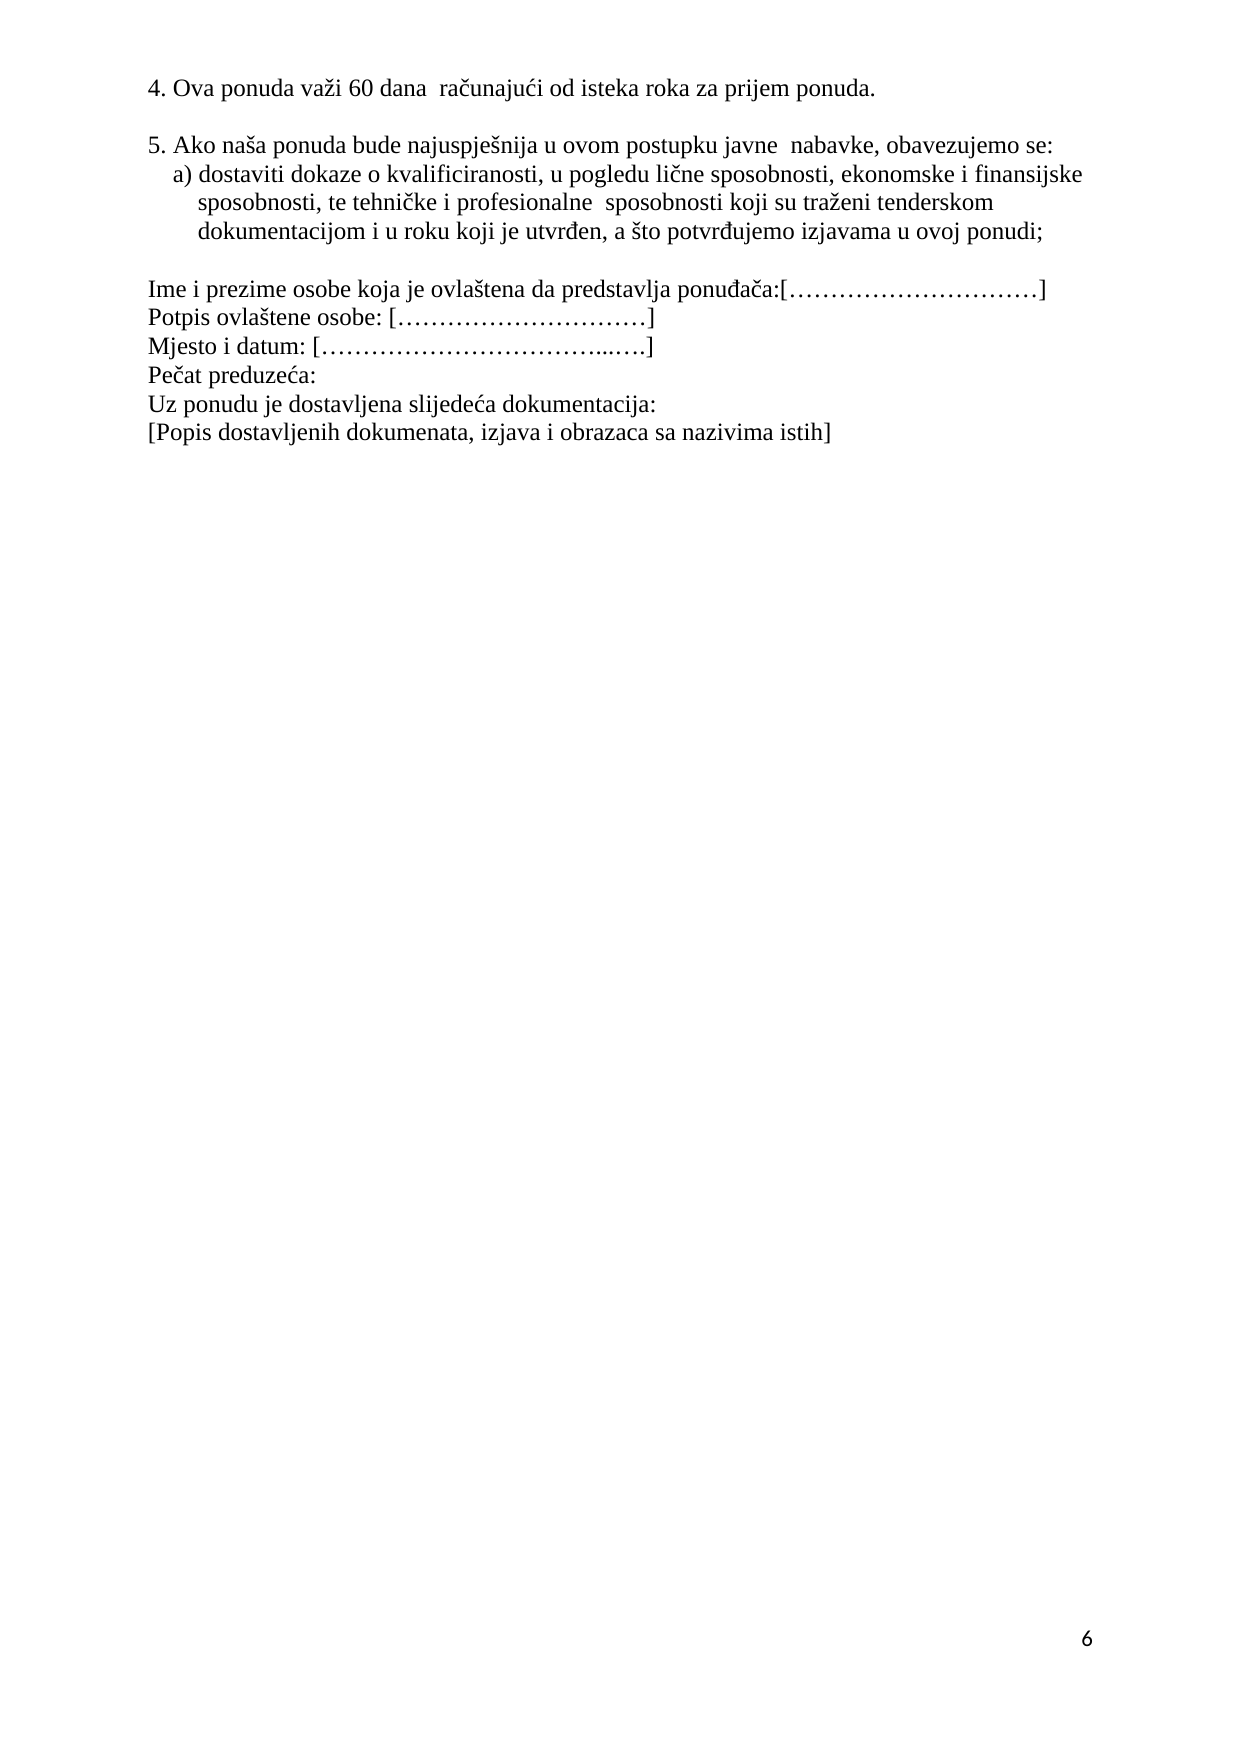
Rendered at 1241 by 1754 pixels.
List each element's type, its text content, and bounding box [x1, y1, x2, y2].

text [Popis dostavljenih dokumenata, izjava i obrazaca sa nazivima istih] [148, 417, 1092, 446]
text 5. Ako naša ponuda bude najuspješnija u ovom postupku javne nabavke, obavezujemo se: [148, 130, 1092, 159]
text Uz ponudu je dostavljena slijedeća dokumentacija: [148, 389, 1092, 417]
text Pečat preduzeća: [148, 360, 1092, 389]
text Mjesto i datum: [……………………………...….] [148, 331, 1092, 360]
text Potpis ovlaštene osobe: […………………………] [148, 302, 1092, 331]
text Ime i prezime osobe koja je ovlaštena da predstavlja ponuđača:[…………………………] [148, 274, 1092, 302]
text a) dostaviti dokaze o kvalificiranosti, u pogledu lične sposobnosti, ekonomske i finansijske [148, 159, 1092, 187]
text 4. Ova ponuda važi 60 dana računajući od isteka roka za prijem ponuda. [148, 73, 1092, 102]
text dokumentacijom i u roku koji je utvrđen, a što potvrđujemo izjavama u ovoj ponudi; [148, 216, 1092, 245]
text sposobnosti, te tehničke i profesionalne sposobnosti koji su traženi tenderskom [148, 187, 1092, 216]
